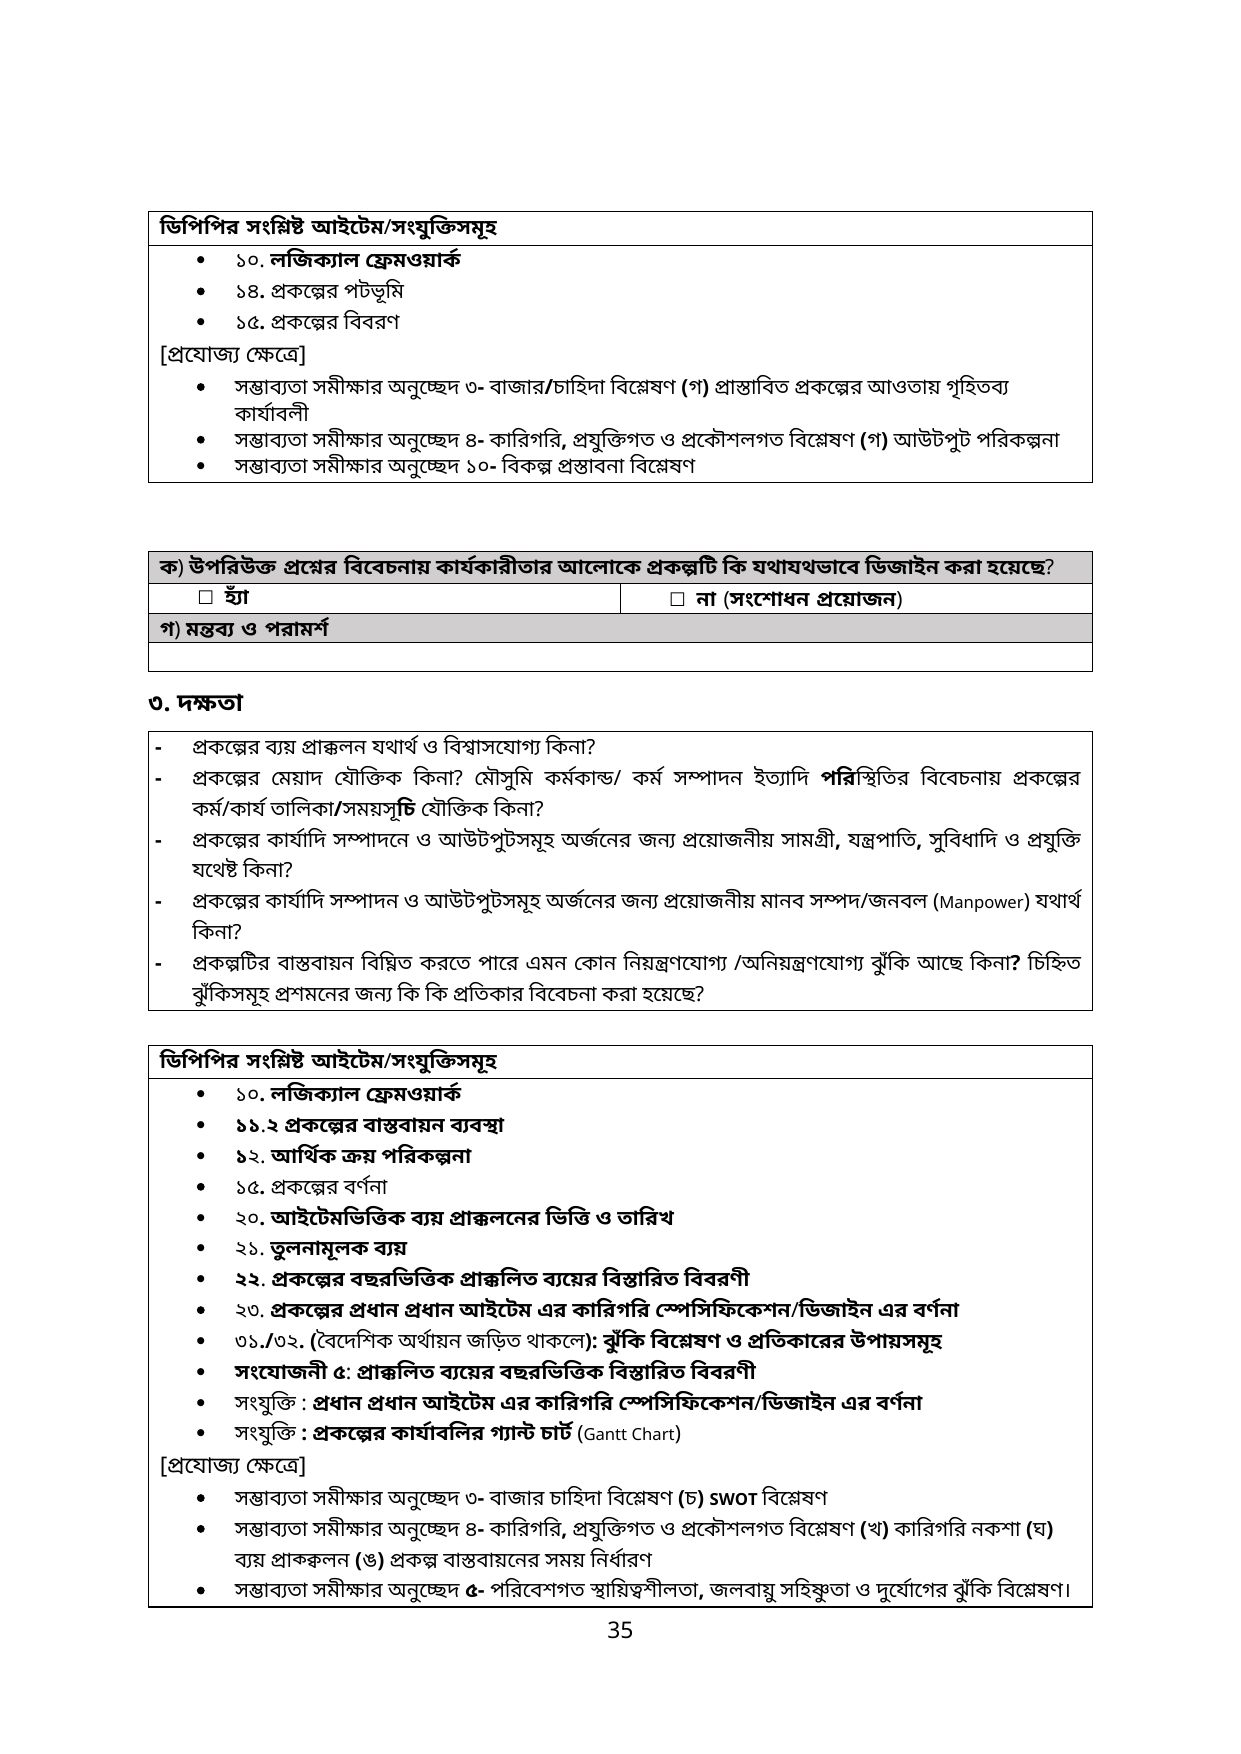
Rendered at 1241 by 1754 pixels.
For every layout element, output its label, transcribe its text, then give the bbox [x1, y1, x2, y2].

text ৩. দক্ষতা [148, 685, 1092, 719]
table_cell [149, 643, 1092, 671]
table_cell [149, 1079, 1092, 1606]
table_header ক) উপরিউক্ত প্রশ্নের বিবেচনায় কার্যকারীতার আলোকে প্রকল্পটি কি যথাযথভাবে ডিজাইন করা হয়েছে? [149, 552, 1092, 583]
table_header ডিপিপির সংশ্লিষ্ট আইটেম/সংযুক্তিসমূহ [149, 1046, 1092, 1078]
table_header ডিপিপির সংশ্লিষ্ট আইটেম/সংযুক্তিসমূহ [149, 212, 1092, 244]
table_header প্রকল্পের ব্যয় প্রাক্কলন যথার্থ ও বিশ্বাসযোগ্য কিনা? প্রকল্পের মেয়াদ যৌক্তিক কিনা? মৌসুমি কর্মকান্ড/ কর্ম সম্পাদন ইত্যাদি পরিস্থিতির বিবেচনায় প্রকল্পের কর্ম/কার্য তালিকা/সময়সূচি যৌক্তিক কিনা? প্রকল্পের কার্যাদি সম্পাদনে ও আউটপুটসমূহ অর্জনের জন্য প্রয়োজনীয় সামগ্রী, যন্ত্রপাতি, সুবিধাদি ও প্রযুক্তি যথেষ্ট কিনা? প্রকল্পের কার্যাদি সম্পাদন ও আউটপুটসমূহ অর্জনের জন্য প্রয়োজনীয় মানব সম্পদ/জনবল (Manpower) যথার্থ কিনা? প্রকল্পটির বাস্তবায়ন বিঘ্নিত করতে পারে এমন কোন নিয়ন্ত্রণযোগ্য /অনিয়ন্ত্রণযোগ্য ঝুঁকি আছে কিনা? চিহ্নিত ঝুঁকিসমূহ প্রশমনের জন্য কি কি প্রতিকার বিবেচনা করা হয়েছে? [149, 732, 1092, 1010]
table_cell গ) মন্তব্য ও পরামর্শ [149, 614, 1092, 642]
table_cell হ্যাঁ [149, 584, 620, 613]
table_cell না (সংশোধন প্রয়োজন) [621, 584, 1092, 613]
table_cell ১০. লজিক্যাল ফ্রেমওয়ার্ক ১৪. প্রকল্পের পটভূমি ১৫. প্রকল্পের বিবরণ [প্রযোজ্য ক্ষেত্রে] সম্ভাব্যতা সমীক্ষার অনুচ্ছেদ ৩- বাজার/চাহিদা বিশ্লেষণ (গ) প্রাস্তাবিত প্রকল্পের আওতায় গৃহিতব্য কার্যাবলী সম্ভাব্যতা সমীক্ষার অনুচ্ছেদ ৪- কারিগরি, প্রযুক্তিগত ও প্রকৌশলগত বিশ্লেষণ (গ) আউটপুট পরিকল্পনা সম্ভাব্যতা সমীক্ষার অনুচ্ছেদ ১০- বিকল্প প্রস্তাবনা বিশ্লেষণ [149, 246, 1092, 482]
